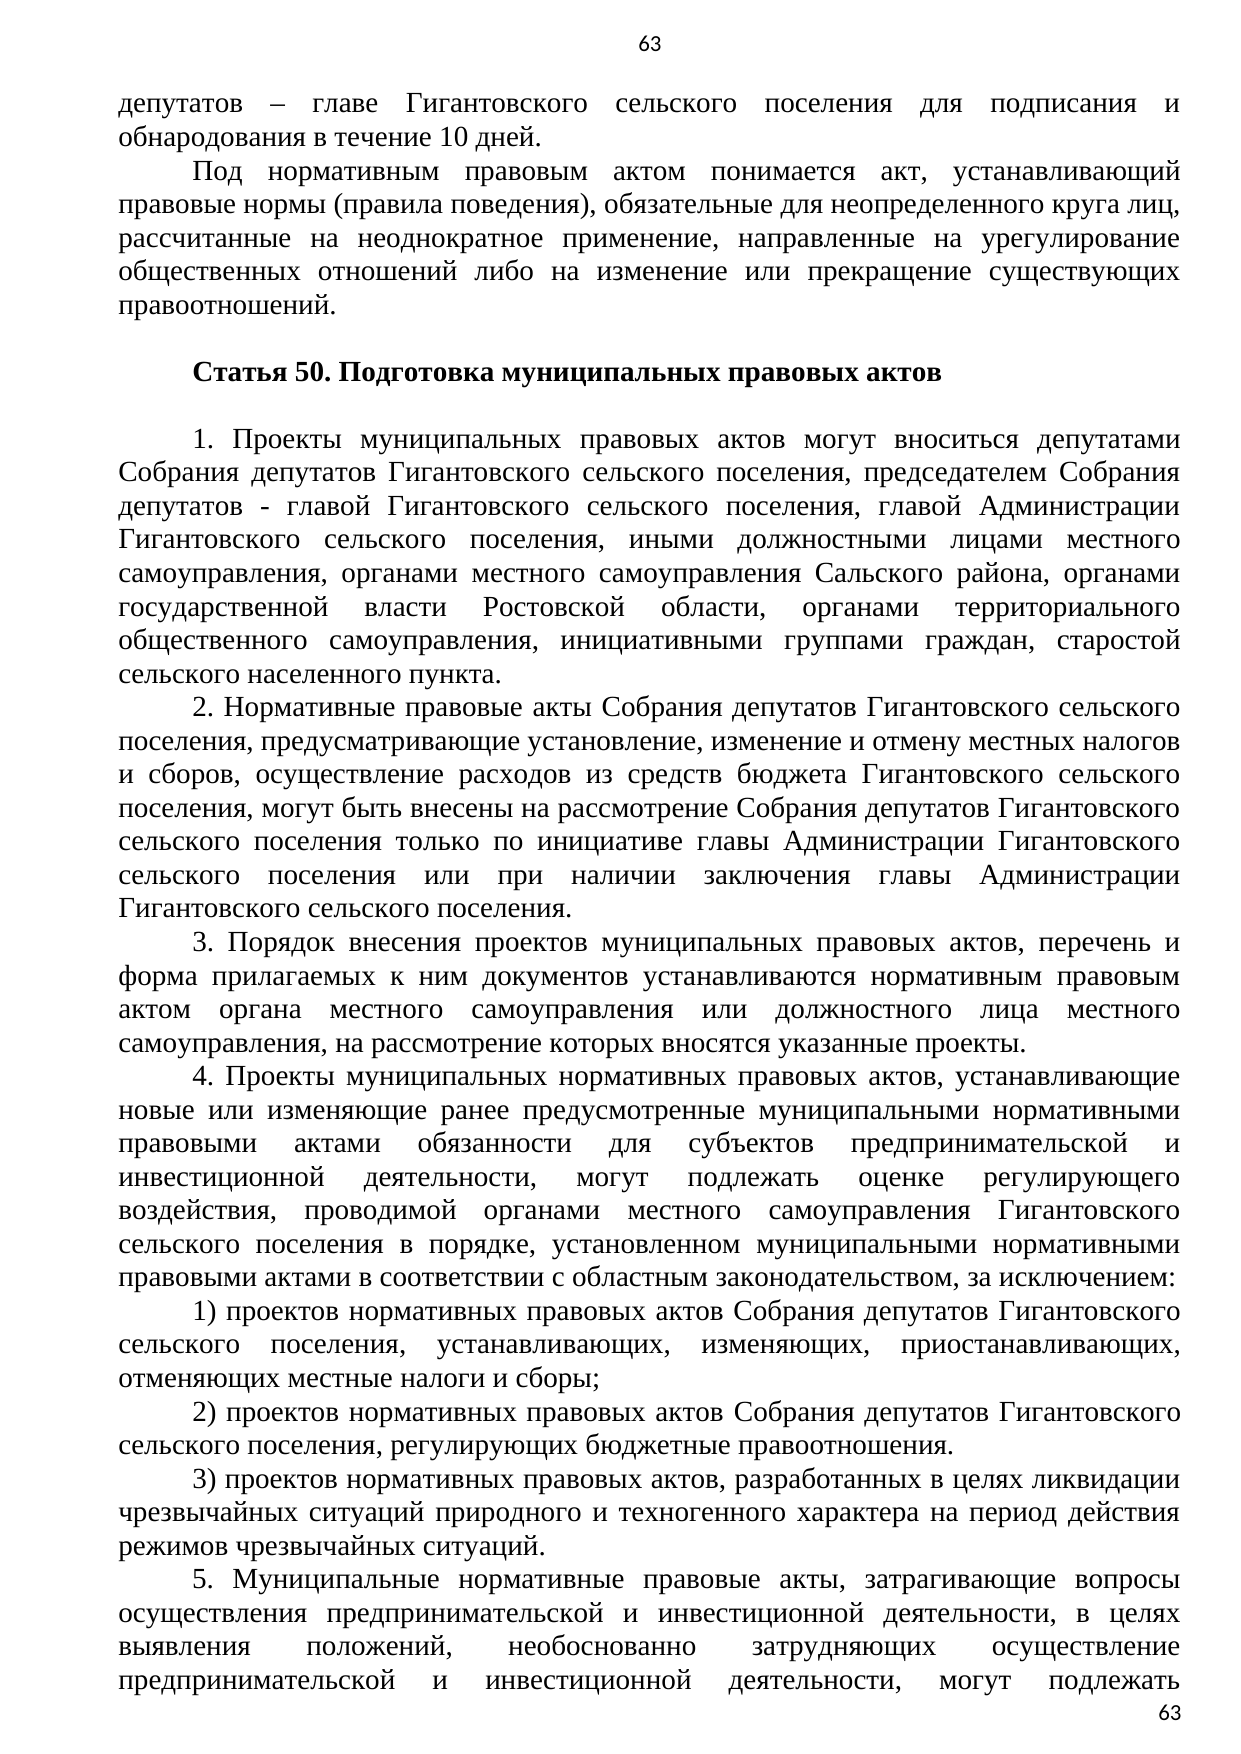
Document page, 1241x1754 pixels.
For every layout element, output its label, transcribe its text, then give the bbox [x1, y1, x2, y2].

text 3) проектов нормативных правовых актов, разработанных в целях ликвидации чрезвычайных ситуаций природного и техногенного характера на период действия режимов чрезвычайных ситуаций. [118, 1461, 1181, 1561]
text 1. Проекты муниципальных правовых актов могут вноситься депутатами Собрания депутатов Гигантовского сельского поселения, председателем Собрания депутатов - главой Гигантовского сельского поселения, главой Администрации Гигантовского сельского поселения, иными должностными лицами местного самоуправления, органами местного самоуправления Сальского района, органами государственной власти Ростовской области, органами территориального общественного самоуправления, инициативными группами граждан, старостой сельского населенного пункта. [118, 421, 1181, 689]
text 4. Проекты муниципальных нормативных правовых актов, устанавливающие новые или изменяющие ранее предусмотренные муниципальными нормативными правовыми актами обязанности для субъектов предпринимательской и инвестиционной деятельности, могут подлежать оценке регулирующего воздействия, проводимой органами местного самоуправления Гигантовского сельского поселения в порядке, установленном муниципальными нормативными правовыми актами в соответствии с областным законодательством, за исключением: [118, 1058, 1181, 1293]
text Статья 50. Подготовка муниципальных правовых актов [118, 354, 1181, 387]
text 2. Нормативные правовые акты Собрания депутатов Гигантовского сельского поселения, предусматривающие установление, изменение и отмену местных налогов и сборов, осуществление расходов из средств бюджета Гигантовского сельского поселения, могут быть внесены на рассмотрение Собрания депутатов Гигантовского сельского поселения только по инициативе главы Администрации Гигантовского сельского поселения или при наличии заключения главы Администрации Гигантовского сельского поселения. [118, 689, 1181, 924]
text 1) проектов нормативных правовых актов Собрания депутатов Гигантовского сельского поселения, устанавливающих, изменяющих, приостанавливающих, отменяющих местные налоги и сборы; [118, 1293, 1181, 1394]
text 2) проектов нормативных правовых актов Собрания депутатов Гигантовского сельского поселения, регулирующих бюджетные правоотношения. [118, 1394, 1181, 1461]
text 3. Порядок внесения проектов муниципальных правовых актов, перечень и форма прилагаемых к ним документов устанавливаются нормативным правовым актом органа местного самоуправления или должностного лица местного самоуправления, на рассмотрение которых вносятся указанные проекты. [118, 924, 1181, 1058]
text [118, 86, 1181, 153]
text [118, 1561, 1181, 1696]
text Под нормативным правовым актом понимается акт, устанавливающий правовые нормы (правила поведения), обязательные для неопределенного круга лиц, рассчитанные на неоднократное применение, направленные на урегулирование общественных отношений либо на изменение или прекращение существующих правоотношений. [118, 153, 1181, 320]
